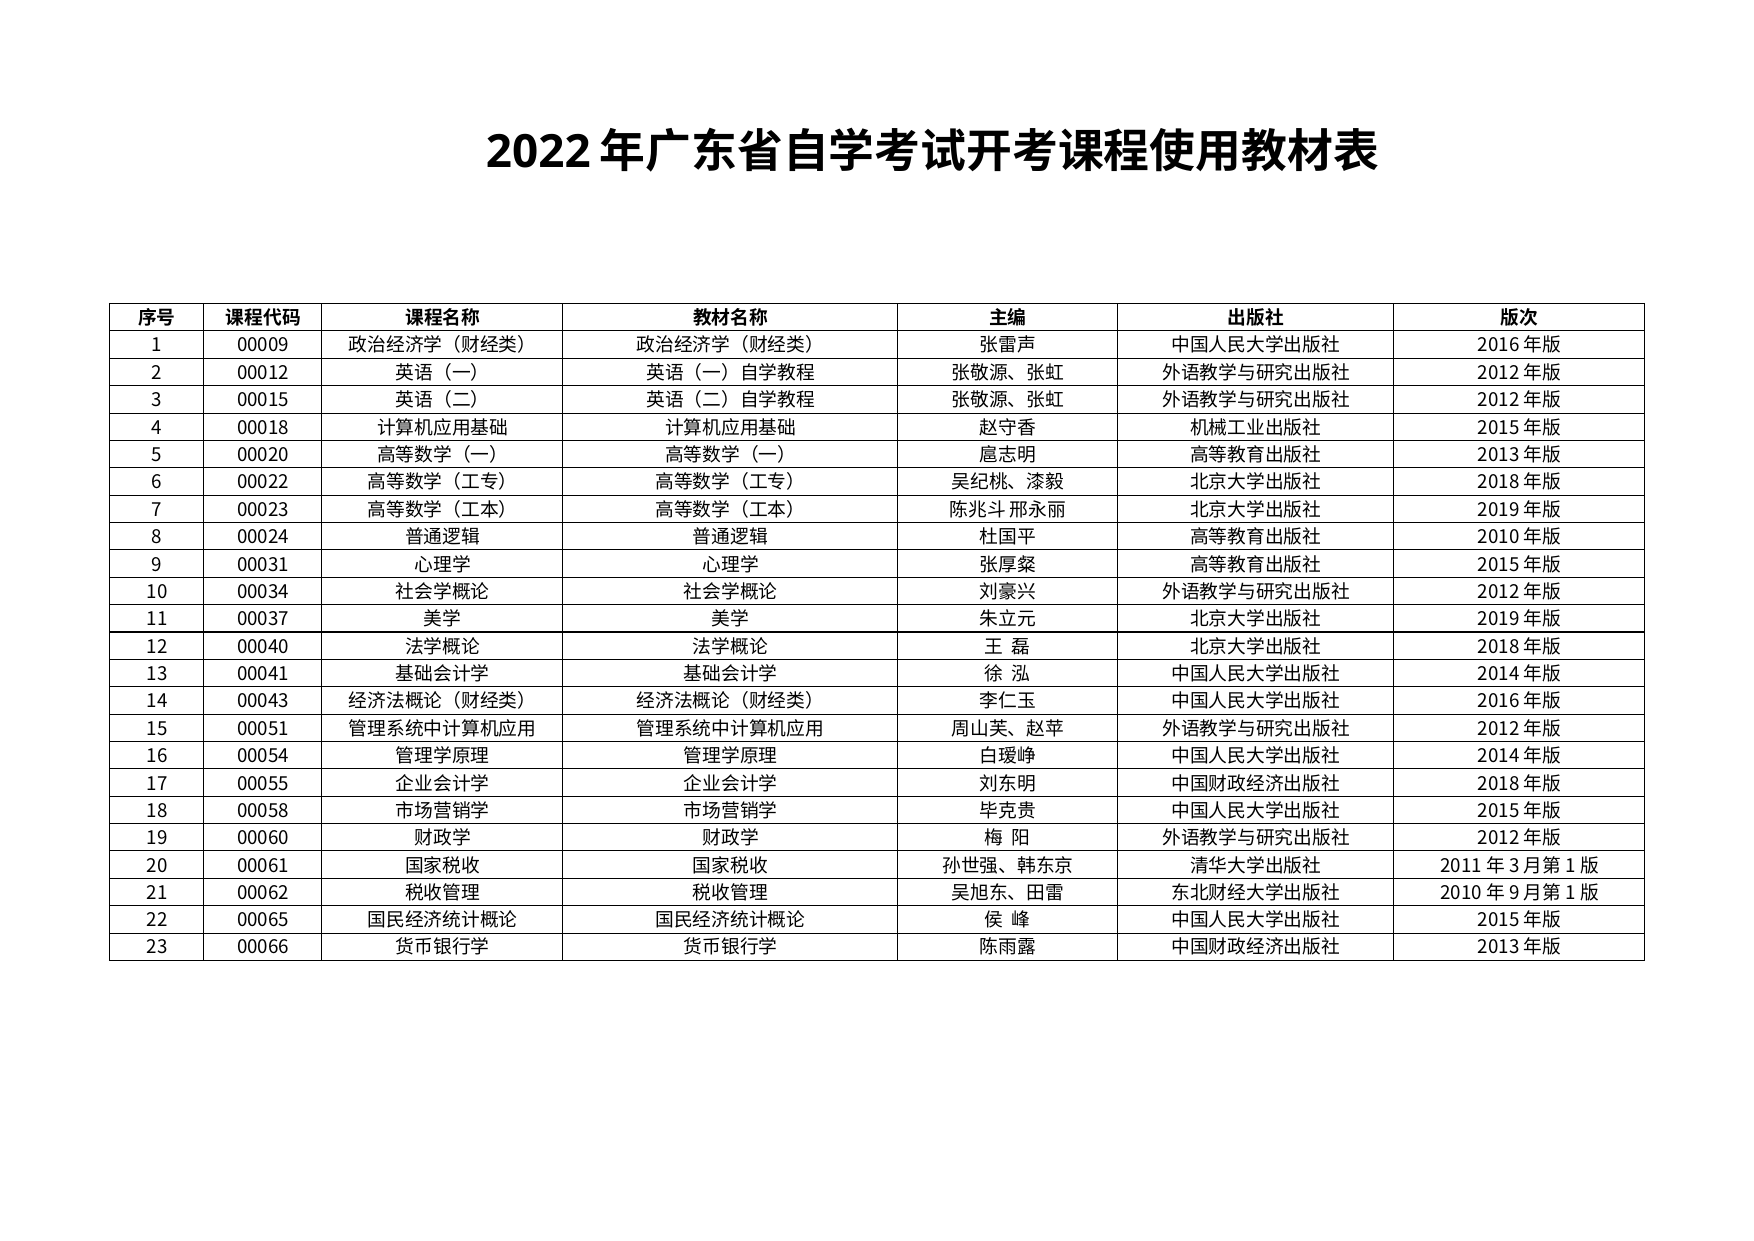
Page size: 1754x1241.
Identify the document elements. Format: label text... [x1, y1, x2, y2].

table_cell 2014 年版 [1394, 742, 1644, 768]
table_cell 2010 年 9 月第 1 版 [1394, 879, 1644, 905]
table_cell 00061 [204, 851, 321, 878]
table_cell 2018 年版 [1394, 468, 1644, 494]
table_cell 14 [110, 687, 203, 714]
table_cell 吴旭东、田雷 [898, 879, 1117, 905]
table_cell 心理学 [322, 550, 562, 577]
table_cell 00022 [204, 468, 321, 494]
table_cell 2013 年版 [1394, 441, 1644, 467]
table_header 主编 [898, 304, 1117, 330]
table_cell 周山芙、赵苹 [898, 715, 1117, 741]
table_cell 市场营销学 [563, 797, 897, 823]
table_cell 管理学原理 [563, 742, 897, 768]
table_cell 23 [110, 934, 203, 960]
table_cell 管理学原理 [322, 742, 562, 768]
table_cell 张敬源、张虹 [898, 386, 1117, 412]
table_cell 外语教学与研究出版社 [1118, 359, 1393, 385]
table_cell 税收管理 [563, 879, 897, 905]
table_cell 22 [110, 906, 203, 932]
table_cell 梅 阳 [898, 824, 1117, 850]
table_cell 2010 年版 [1394, 523, 1644, 549]
table_cell 8 [110, 523, 203, 549]
table_cell 9 [110, 550, 203, 577]
table_cell 货币银行学 [322, 934, 562, 960]
table_cell 18 [110, 797, 203, 823]
table_cell 刘东明 [898, 769, 1117, 796]
table_cell 陈兆斗 邢永丽 [898, 496, 1117, 522]
table_cell 2016 年版 [1394, 687, 1644, 714]
table_cell 外语教学与研究出版社 [1118, 386, 1393, 412]
table_cell 李仁玉 [898, 687, 1117, 714]
table_header 教材名称 [563, 304, 897, 330]
table_cell 货币银行学 [563, 934, 897, 960]
table_header 版次 [1394, 304, 1644, 330]
table_cell 2018 年版 [1394, 769, 1644, 796]
table_cell 2012 年版 [1394, 359, 1644, 385]
table_cell 财政学 [322, 824, 562, 850]
table_cell 00012 [204, 359, 321, 385]
table_cell 侯 峰 [898, 906, 1117, 932]
table_cell 2012 年版 [1394, 715, 1644, 741]
table_cell 00062 [204, 879, 321, 905]
table_cell 2013 年版 [1394, 934, 1644, 960]
table_cell 赵守香 [898, 414, 1117, 440]
table_cell 00023 [204, 496, 321, 522]
text 2022年广东省自学考试开考课程使用教材表 [486, 114, 1681, 181]
table_cell 高等教育出版社 [1118, 523, 1393, 549]
table_cell 20 [110, 851, 203, 878]
table_cell 中国人民大学出版社 [1118, 906, 1393, 932]
table_cell 毕克贵 [898, 797, 1117, 823]
table_cell 基础会计学 [563, 660, 897, 686]
table_cell 管理系统中计算机应用 [563, 715, 897, 741]
table_cell 2015 年版 [1394, 797, 1644, 823]
table_cell 7 [110, 496, 203, 522]
table_cell 00015 [204, 386, 321, 412]
table_cell 2012 年版 [1394, 386, 1644, 412]
table_cell 13 [110, 660, 203, 686]
table_header 出版社 [1118, 304, 1393, 330]
table_cell 2011 年 3 月第 1 版 [1394, 851, 1644, 878]
table_cell 00054 [204, 742, 321, 768]
table_cell 高等教育出版社 [1118, 441, 1393, 467]
table_cell 00040 [204, 633, 321, 659]
table_cell 00024 [204, 523, 321, 549]
table_cell 高等数学（一） [322, 441, 562, 467]
table_cell 外语教学与研究出版社 [1118, 715, 1393, 741]
table_cell 企业会计学 [563, 769, 897, 796]
table_cell 王 磊 [898, 633, 1117, 659]
table_cell 管理系统中计算机应用 [322, 715, 562, 741]
table_header 课程名称 [322, 304, 562, 330]
table_cell 美学 [563, 605, 897, 631]
table_cell 16 [110, 742, 203, 768]
table_cell 法学概论 [563, 633, 897, 659]
table_cell 机械工业出版社 [1118, 414, 1393, 440]
table_cell 张敬源、张虹 [898, 359, 1117, 385]
table_cell 高等数学（工专） [563, 468, 897, 494]
table_cell 经济法概论（财经类） [563, 687, 897, 714]
table_cell 普通逻辑 [322, 523, 562, 549]
table_cell 00018 [204, 414, 321, 440]
table_cell 经济法概论（财经类） [322, 687, 562, 714]
table_cell 2014 年版 [1394, 660, 1644, 686]
table_cell 00060 [204, 824, 321, 850]
table_cell 普通逻辑 [563, 523, 897, 549]
table_cell 计算机应用基础 [563, 414, 897, 440]
table_cell 00009 [204, 331, 321, 358]
table_cell 10 [110, 578, 203, 604]
table_cell 英语（一）自学教程 [563, 359, 897, 385]
table_cell 高等数学（一） [563, 441, 897, 467]
table_cell 英语（二）自学教程 [563, 386, 897, 412]
table_cell 3 [110, 386, 203, 412]
table_cell 2016 年版 [1394, 331, 1644, 358]
table_cell 00020 [204, 441, 321, 467]
table_cell 中国财政经济出版社 [1118, 934, 1393, 960]
table_cell 心理学 [563, 550, 897, 577]
table_cell 2015 年版 [1394, 414, 1644, 440]
table_cell 11 [110, 605, 203, 631]
table_cell 00058 [204, 797, 321, 823]
table_cell 社会学概论 [563, 578, 897, 604]
table_cell 6 [110, 468, 203, 494]
table_cell 清华大学出版社 [1118, 851, 1393, 878]
table_cell 2 [110, 359, 203, 385]
table_cell 高等数学（工专） [322, 468, 562, 494]
table_cell 陈雨露 [898, 934, 1117, 960]
table_cell 高等数学（工本） [322, 496, 562, 522]
table_header 课程代码 [204, 304, 321, 330]
table_cell 杜国平 [898, 523, 1117, 549]
table_cell 高等数学（工本） [563, 496, 897, 522]
table_cell 企业会计学 [322, 769, 562, 796]
table_cell 吴纪桃、漆毅 [898, 468, 1117, 494]
table_cell 12 [110, 633, 203, 659]
table_cell 00041 [204, 660, 321, 686]
table_cell 中国人民大学出版社 [1118, 742, 1393, 768]
table_cell 市场营销学 [322, 797, 562, 823]
table_cell 中国人民大学出版社 [1118, 687, 1393, 714]
table_cell 朱立元 [898, 605, 1117, 631]
table_cell 2012 年版 [1394, 824, 1644, 850]
table_cell 白瑷峥 [898, 742, 1117, 768]
table_cell 00037 [204, 605, 321, 631]
table_cell 政治经济学（财经类） [322, 331, 562, 358]
table_cell 北京大学出版社 [1118, 605, 1393, 631]
table_cell 00051 [204, 715, 321, 741]
table_cell 外语教学与研究出版社 [1118, 578, 1393, 604]
table_cell 国民经济统计概论 [322, 906, 562, 932]
table_cell 社会学概论 [322, 578, 562, 604]
table_cell 2015 年版 [1394, 550, 1644, 577]
table_cell 基础会计学 [322, 660, 562, 686]
table_cell 美学 [322, 605, 562, 631]
table_cell 00034 [204, 578, 321, 604]
table_cell 4 [110, 414, 203, 440]
table_cell 17 [110, 769, 203, 796]
table_cell 孙世强、韩东京 [898, 851, 1117, 878]
table_cell 北京大学出版社 [1118, 496, 1393, 522]
table_cell 中国财政经济出版社 [1118, 769, 1393, 796]
table_cell 中国人民大学出版社 [1118, 660, 1393, 686]
table_cell 北京大学出版社 [1118, 633, 1393, 659]
table_cell 00043 [204, 687, 321, 714]
table_cell 2012 年版 [1394, 578, 1644, 604]
table_cell 法学概论 [322, 633, 562, 659]
table_cell 中国人民大学出版社 [1118, 797, 1393, 823]
table_cell 政治经济学（财经类） [563, 331, 897, 358]
table_cell 5 [110, 441, 203, 467]
table_cell 东北财经大学出版社 [1118, 879, 1393, 905]
table_cell 外语教学与研究出版社 [1118, 824, 1393, 850]
table_cell 国家税收 [563, 851, 897, 878]
table_cell 19 [110, 824, 203, 850]
table_cell 张厚粲 [898, 550, 1117, 577]
table_cell 00055 [204, 769, 321, 796]
table_cell 00031 [204, 550, 321, 577]
table_cell 张雷声 [898, 331, 1117, 358]
table_cell 高等教育出版社 [1118, 550, 1393, 577]
table_cell 00066 [204, 934, 321, 960]
table_cell 徐 泓 [898, 660, 1117, 686]
table_cell 国民经济统计概论 [563, 906, 897, 932]
table_cell 国家税收 [322, 851, 562, 878]
table_cell 税收管理 [322, 879, 562, 905]
table_cell 英语（一） [322, 359, 562, 385]
table_cell 2018 年版 [1394, 633, 1644, 659]
table_header 序号 [110, 304, 203, 330]
table_cell 2019 年版 [1394, 605, 1644, 631]
table_cell 英语（二） [322, 386, 562, 412]
table_cell 北京大学出版社 [1118, 468, 1393, 494]
table_cell 中国人民大学出版社 [1118, 331, 1393, 358]
table_cell 2015 年版 [1394, 906, 1644, 932]
table_cell 15 [110, 715, 203, 741]
table_cell 1 [110, 331, 203, 358]
table_cell 财政学 [563, 824, 897, 850]
table_cell 计算机应用基础 [322, 414, 562, 440]
table_cell 扈志明 [898, 441, 1117, 467]
table_cell 00065 [204, 906, 321, 932]
table_cell 刘豪兴 [898, 578, 1117, 604]
table_cell 21 [110, 879, 203, 905]
table_cell 2019 年版 [1394, 496, 1644, 522]
